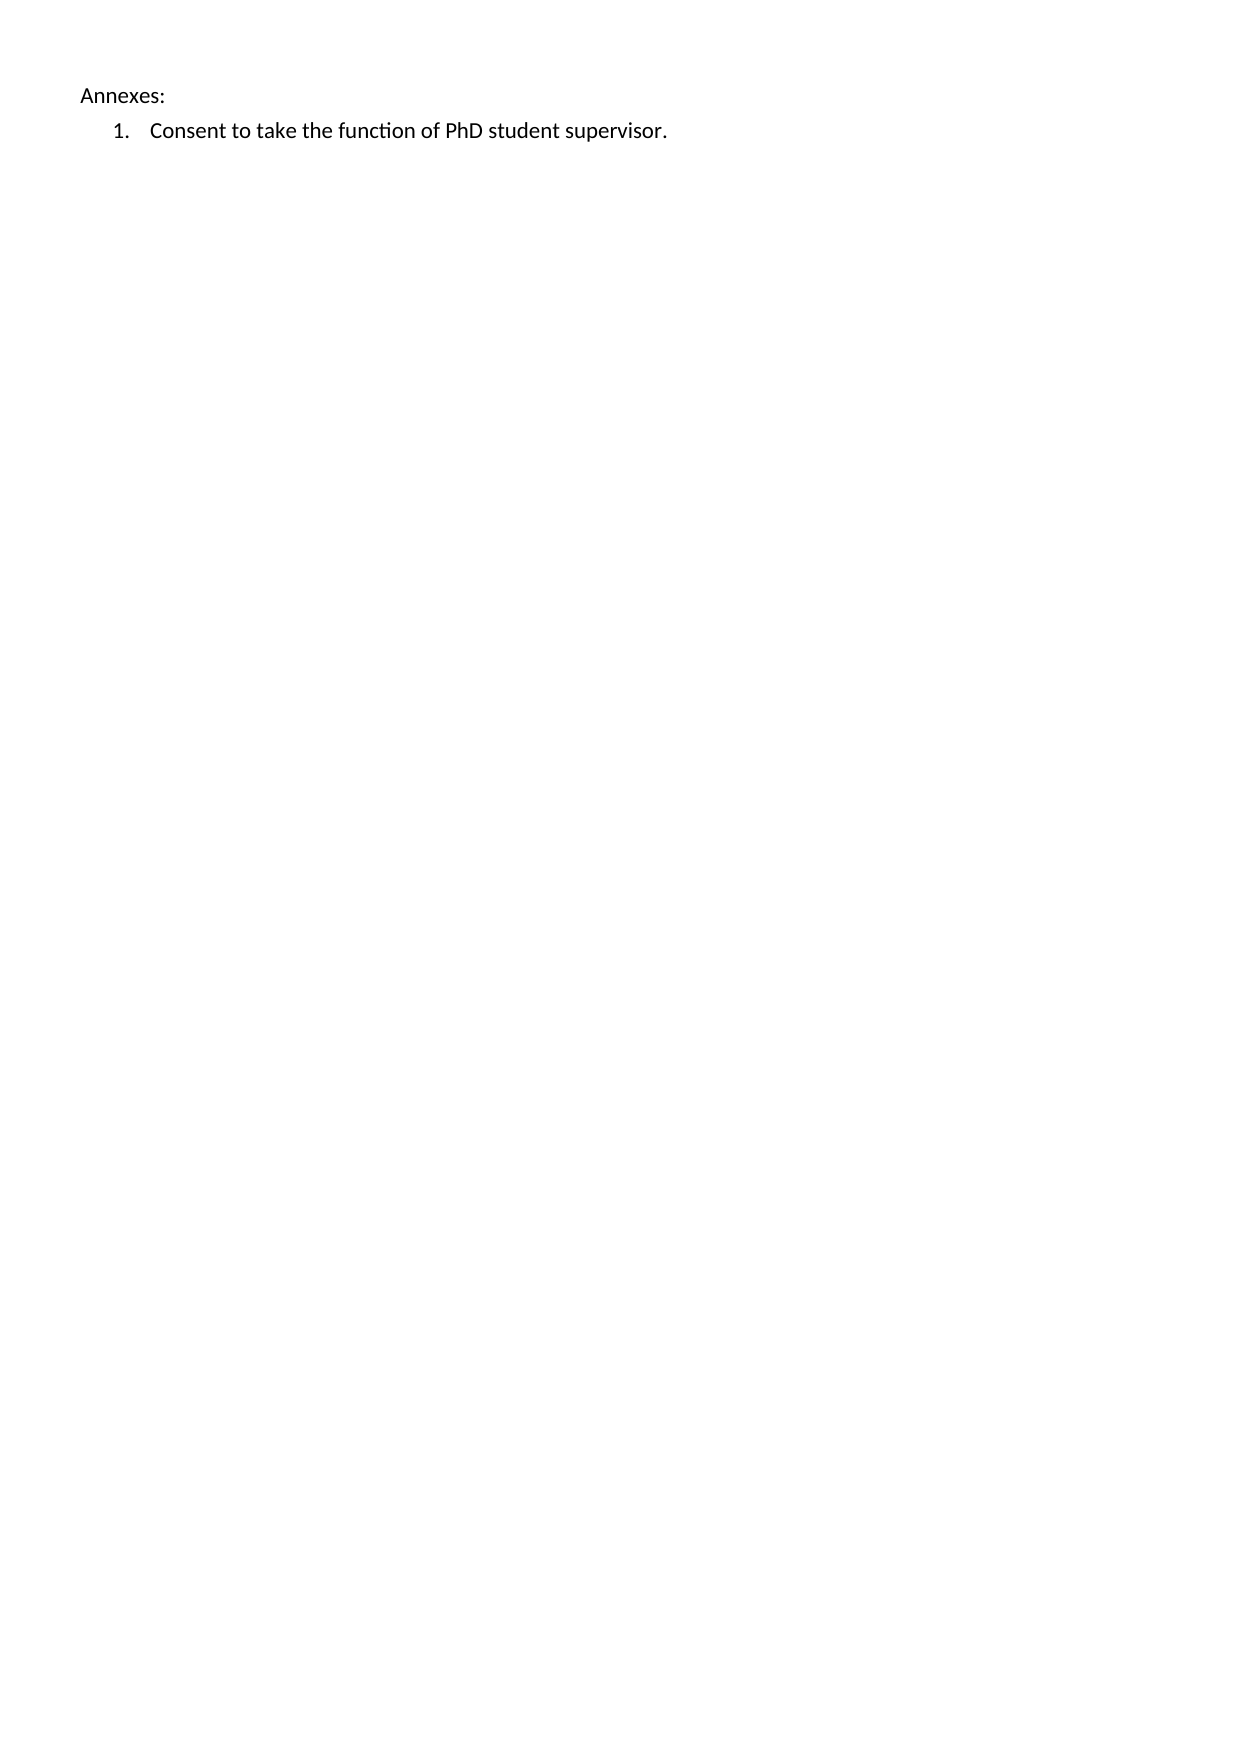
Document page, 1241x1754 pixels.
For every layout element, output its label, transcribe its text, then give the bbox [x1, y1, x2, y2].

list Consent to take the function of PhD student supervisor. [112, 109, 1165, 144]
text Annexes: [75, 75, 1165, 109]
